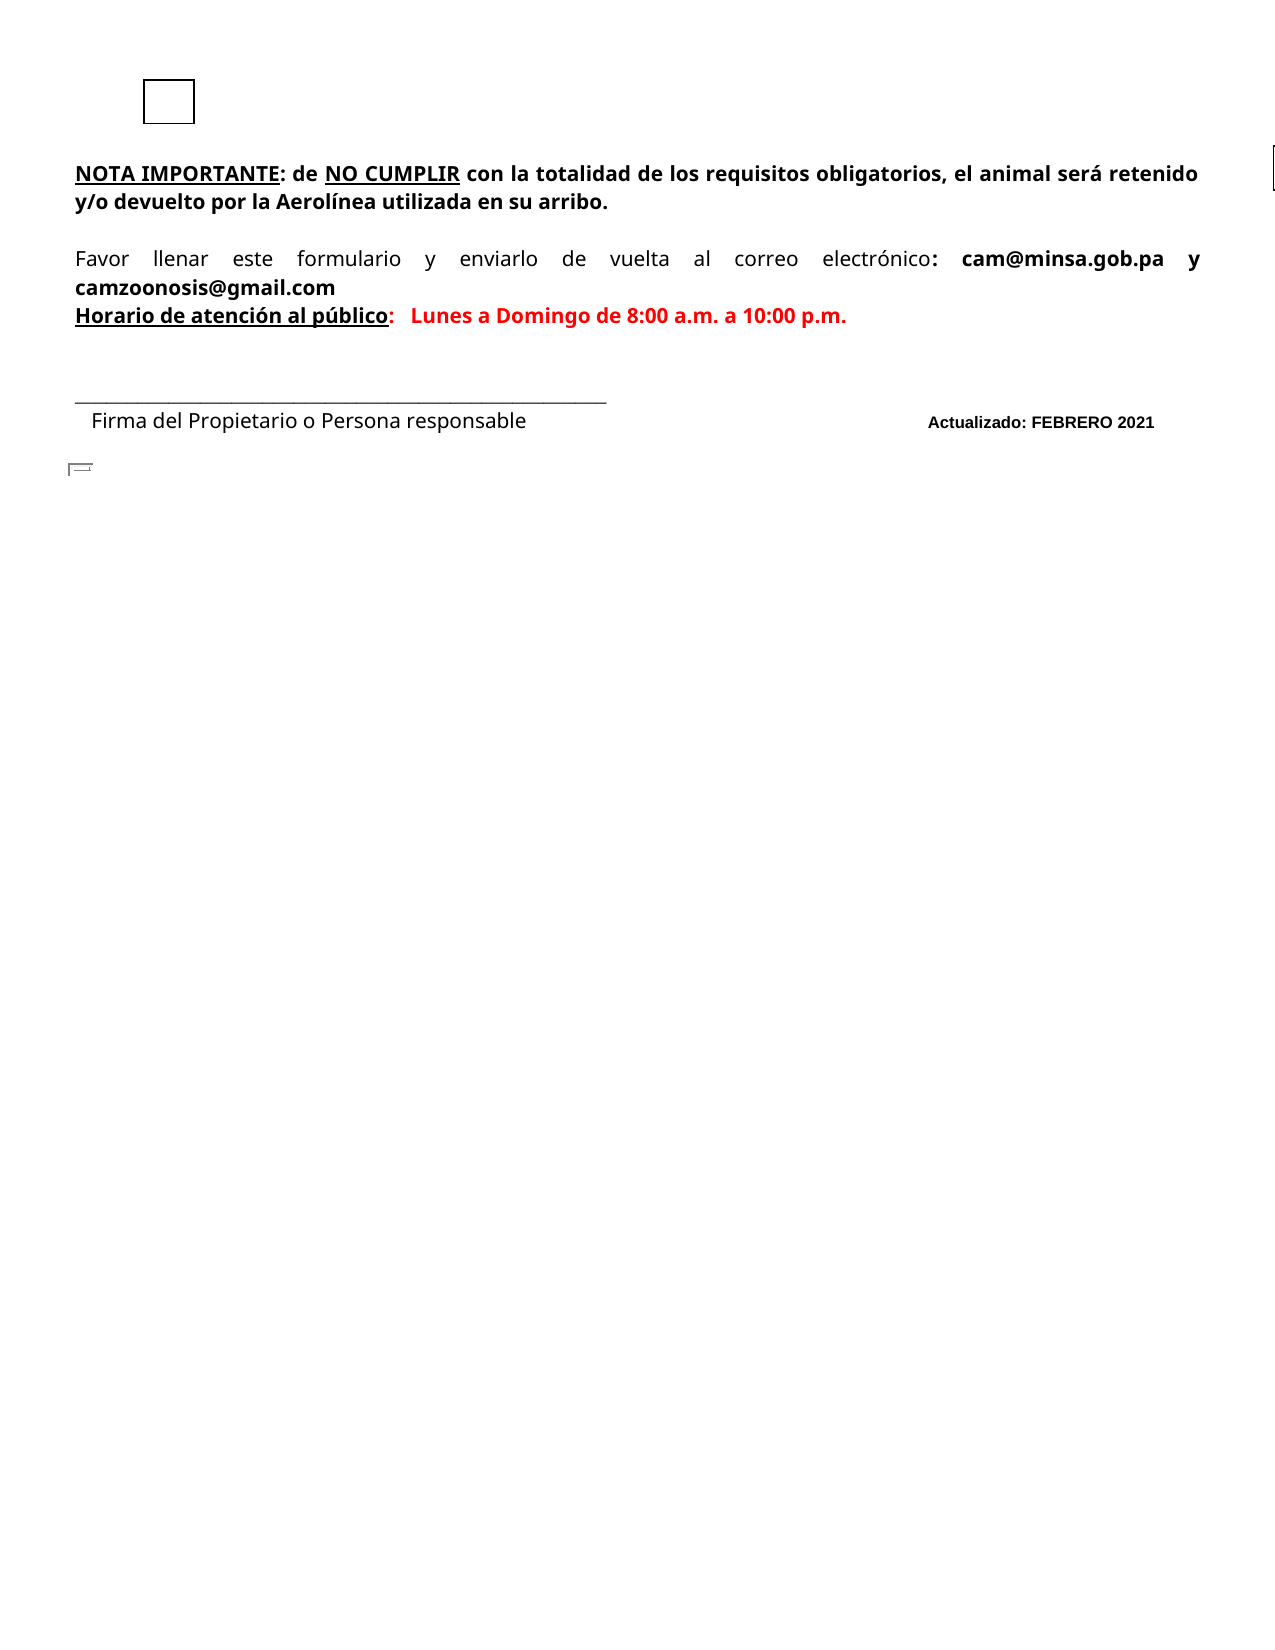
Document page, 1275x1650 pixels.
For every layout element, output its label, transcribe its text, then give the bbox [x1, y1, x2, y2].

text Favor llenar este formulario y enviarlo de vuelta al correo electrónico: cam@minsa.gob.pa y camzoonosis@gmail.com [75, 244, 1200, 301]
text Horario de atención al público: Lunes a Domingo de 8:00 a.m. a 10:00 p.m. [75, 301, 1200, 330]
text Firma del Propietario o Persona responsable Actualizado: FEBRERO 2021 [75, 406, 1200, 435]
text ___________________________________________________ [75, 382, 1200, 406]
text NOTA IMPORTANTE: de NO CUMPLIR con la totalidad de los requisitos obligatorios, el animal será retenido y/o devuelto por la Aerolínea utilizada en su arribo. [75, 159, 1200, 216]
